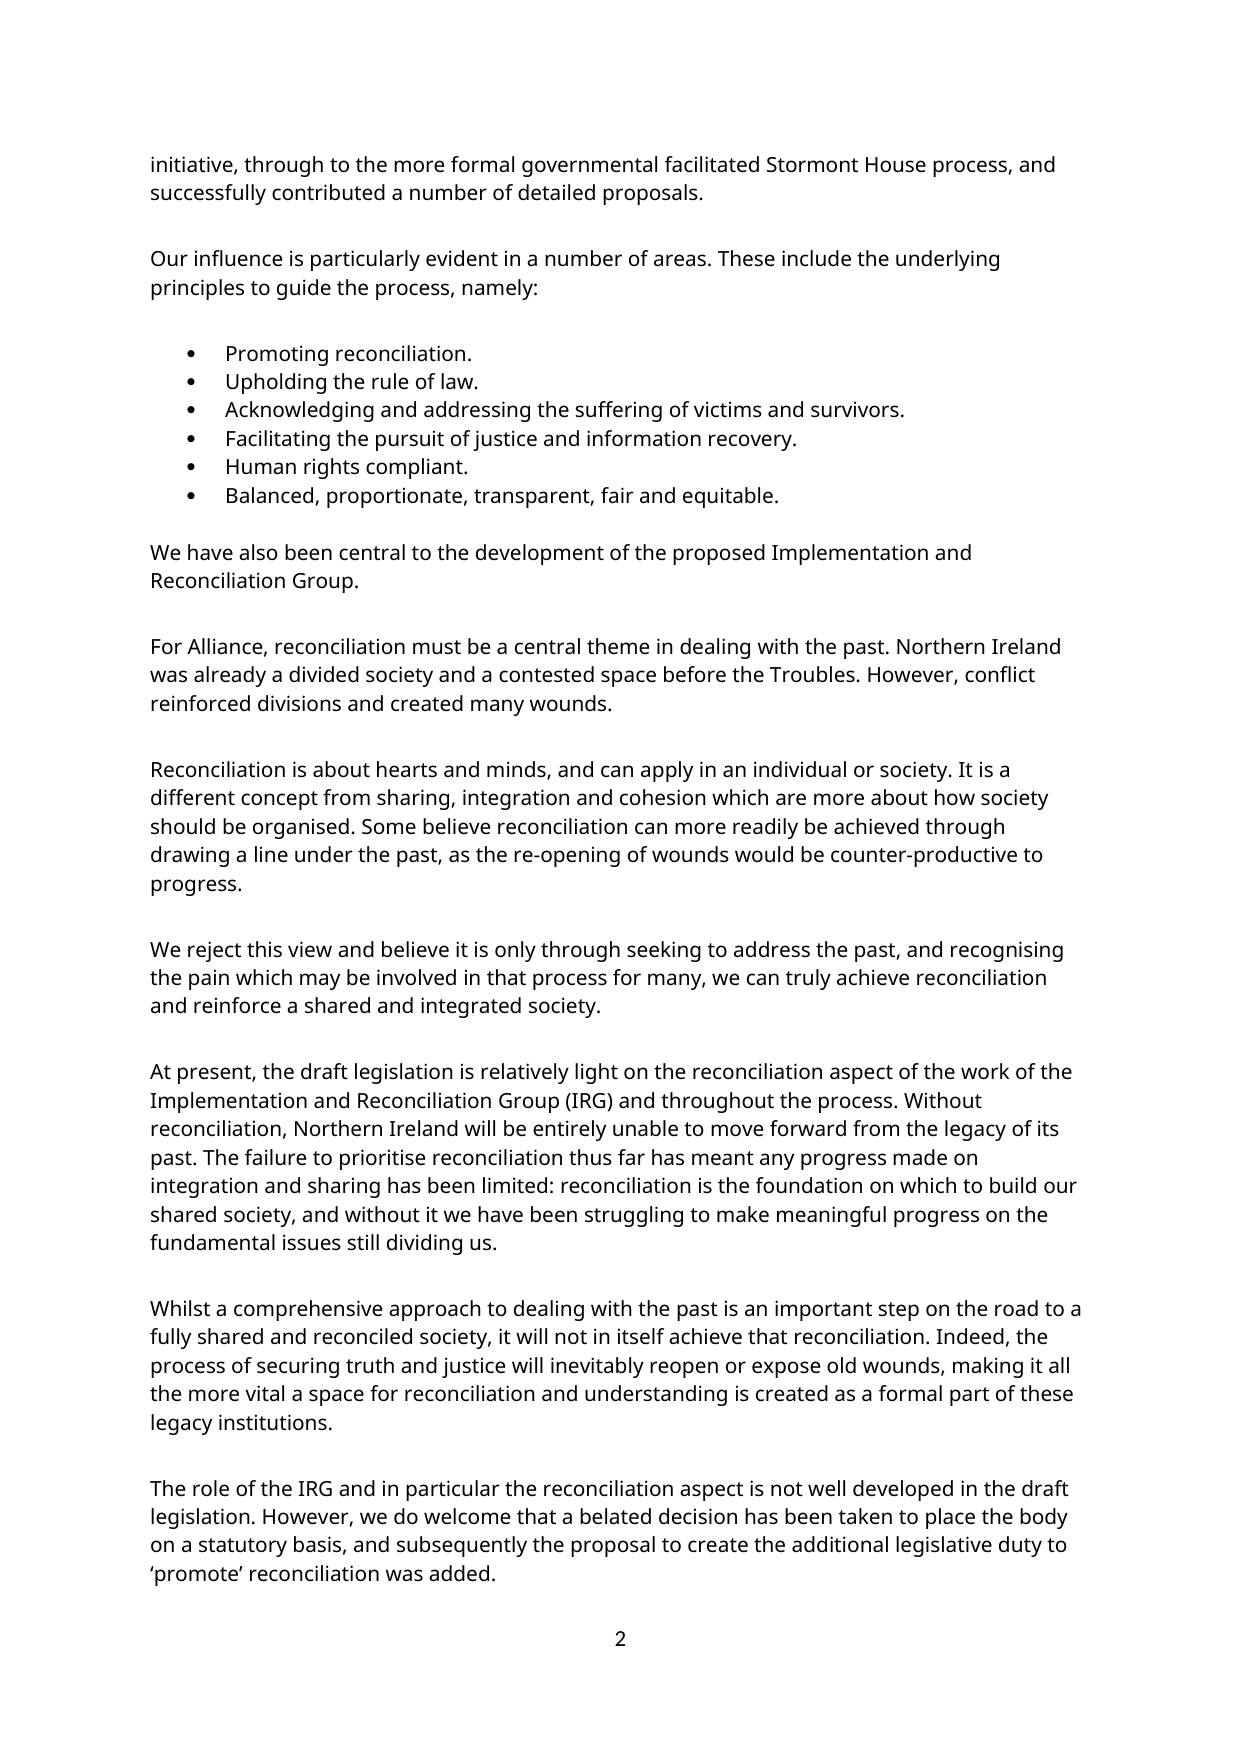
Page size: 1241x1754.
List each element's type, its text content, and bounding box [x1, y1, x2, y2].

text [150, 150, 1090, 207]
text Our influence is particularly evident in a number of areas. These include the underlying principles to guide the process, namely: [150, 244, 1090, 301]
text We have also been central to the development of the proposed Implementation and Reconciliation Group. [150, 538, 1090, 595]
list Upholding the rule of law. [187, 367, 1090, 396]
list Human rights compliant. [187, 452, 1090, 481]
list Balanced, proportionate, transparent, fair and equitable. [187, 481, 1090, 509]
list Facilitating the pursuit of justice and information recovery. [187, 424, 1090, 452]
text At present, the draft legislation is relatively light on the reconciliation aspect of the work of the Implementation and Reconciliation Group (IRG) and throughout the process. Without reconciliation, Northern Ireland will be entirely unable to move forward from the legacy of its past. The failure to prioritise reconciliation thus far has meant any progress made on integration and sharing has been limited: reconciliation is the foundation on which to build our shared society, and without it we have been struggling to make meaningful progress on the fundamental issues still dividing us. [150, 1057, 1090, 1257]
list Promoting reconciliation. [187, 339, 1090, 367]
text We reject this view and believe it is only through seeking to address the past, and recognising the pain which may be involved in that process for many, we can truly achieve reconciliation and reinforce a shared and integrated society. [150, 935, 1090, 1020]
list Acknowledging and addressing the suffering of victims and survivors. [187, 396, 1090, 424]
text Reconciliation is about hearts and minds, and can apply in an individual or society. It is a different concept from sharing, integration and cohesion which are more about how society should be organised. Some believe reconciliation can more readily be achieved through drawing a line under the past, as the re-opening of wounds would be counter-productive to progress. [150, 755, 1090, 897]
text The role of the IRG and in particular the reconciliation aspect is not well developed in the draft legislation. However, we do welcome that a belated decision has been taken to place the body on a statutory basis, and subsequently the proposal to create the additional legislative duty to ‘promote’ reconciliation was added. [150, 1474, 1090, 1587]
text Whilst a comprehensive approach to dealing with the past is an important step on the road to a fully shared and reconciled society, it will not in itself achieve that reconciliation. Indeed, the process of securing truth and justice will inevitably reopen or expose old wounds, making it all the more vital a space for reconciliation and understanding is created as a formal part of these legacy institutions. [150, 1294, 1090, 1436]
text For Alliance, reconciliation must be a central theme in dealing with the past. Northern Ireland was already a divided society and a contested space before the Troubles. However, conflict reinforced divisions and created many wounds. [150, 632, 1090, 717]
